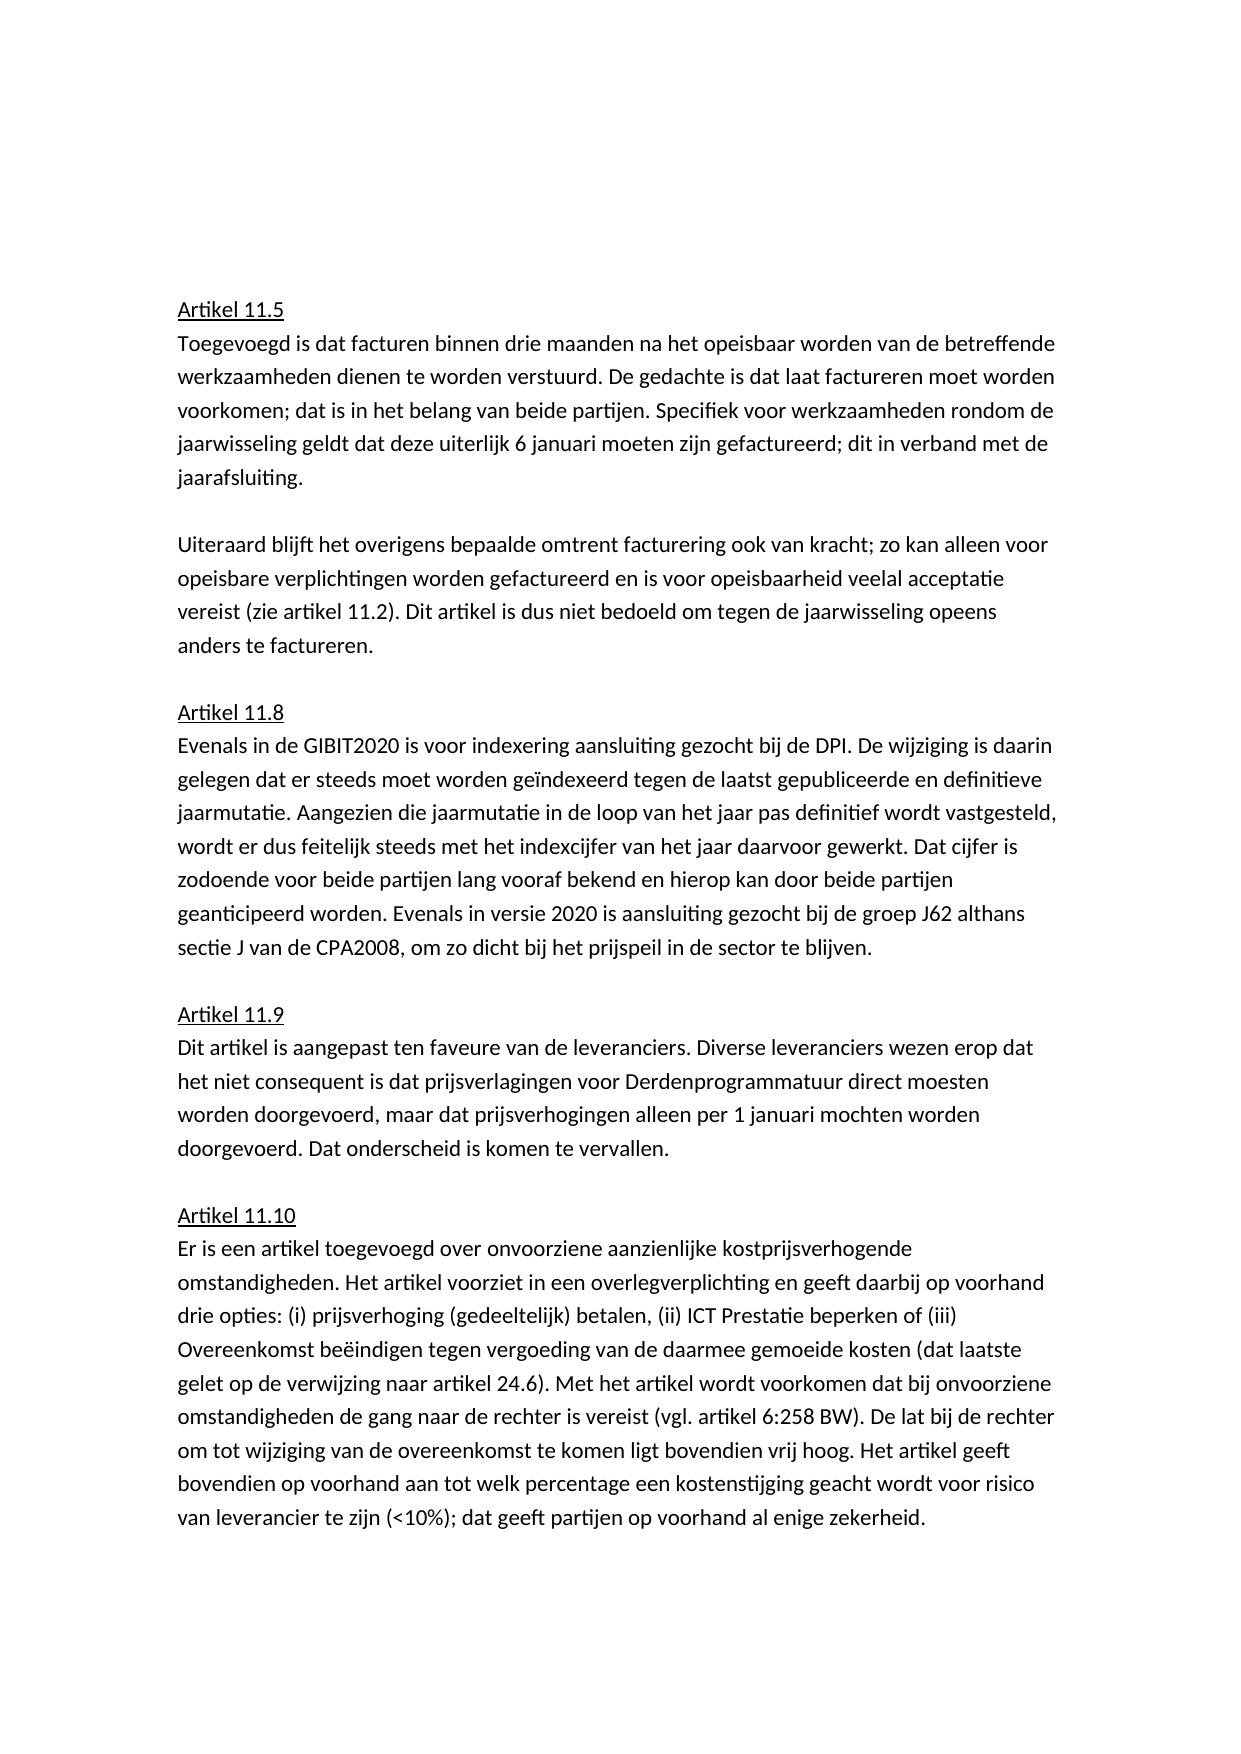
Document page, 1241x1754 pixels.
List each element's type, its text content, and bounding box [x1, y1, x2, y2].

text Artikel 11.9 [177, 1000, 1063, 1028]
text Evenals in de GIBIT2020 is voor indexering aansluiting gezocht bij de DPI. De wijziging is daarin gelegen dat er steeds moet worden geïndexeerd tegen de laatst gepubliceerde en definitieve jaarmutatie. Aangezien die jaarmutatie in de loop van het jaar pas definitief wordt vastgesteld, wordt er dus feitelijk steeds met het indexcijfer van het jaar daarvoor gewerkt. Dat cijfer is zodoende voor beide partijen lang vooraf bekend en hierop kan door beide partijen geanticipeerd worden. Evenals in versie 2020 is aansluiting gezocht bij de groep J62 althans sectie J van de CPA2008, om zo dicht bij het prijspeil in de sector te blijven. [177, 731, 1063, 961]
text Artikel 11.8 [177, 698, 1063, 726]
text Artikel 11.10 [177, 1201, 1063, 1229]
text Dit artikel is aangepast ten faveure van de leveranciers. Diverse leveranciers wezen erop dat het niet consequent is dat prijsverlagingen voor Derdenprogrammatuur direct moesten worden doorgevoerd, maar dat prijsverhogingen alleen per 1 januari mochten worden doorgevoerd. Dat onderscheid is komen te vervallen. [177, 1033, 1063, 1162]
text Artikel 11.5 [177, 295, 1063, 323]
text Er is een artikel toegevoegd over onvoorziene aanzienlijke kostprijsverhogende omstandigheden. Het artikel voorziet in een overlegverplichting en geeft daarbij op voorhand drie opties: (i) prijsverhoging (gedeeltelijk) betalen, (ii) ICT Prestatie beperken of (iii) Overeenkomst beëindigen tegen vergoeding van de daarmee gemoeide kosten (dat laatste gelet op de verwijzing naar artikel 24.6). Met het artikel wordt voorkomen dat bij onvoorziene omstandigheden de gang naar de rechter is vereist (vgl. artikel 6:258 BW). De lat bij de rechter om tot wijziging van de overeenkomst te komen ligt bovendien vrij hoog. Het artikel geeft bovendien op voorhand aan tot welk percentage een kostenstijging geacht wordt voor risico van leverancier te zijn (<10%); dat geeft partijen op voorhand al enige zekerheid. [177, 1234, 1063, 1531]
text Toegevoegd is dat facturen binnen drie maanden na het opeisbaar worden van de betreffende werkzaamheden dienen te worden verstuurd. De gedachte is dat laat factureren moet worden voorkomen; dat is in het belang van beide partijen. Specifiek voor werkzaamheden rondom de jaarwisseling geldt dat deze uiterlijk 6 januari moeten zijn gefactureerd; dit in verband met de jaarafsluiting. [177, 329, 1063, 491]
text Uiteraard blijft het overigens bepaalde omtrent facturering ook van kracht; zo kan alleen voor opeisbare verplichtingen worden gefactureerd en is voor opeisbaarheid veelal acceptatie vereist (zie artikel 11.2). Dit artikel is dus niet bedoeld om tegen de jaarwisseling opeens anders te factureren. [177, 530, 1063, 659]
